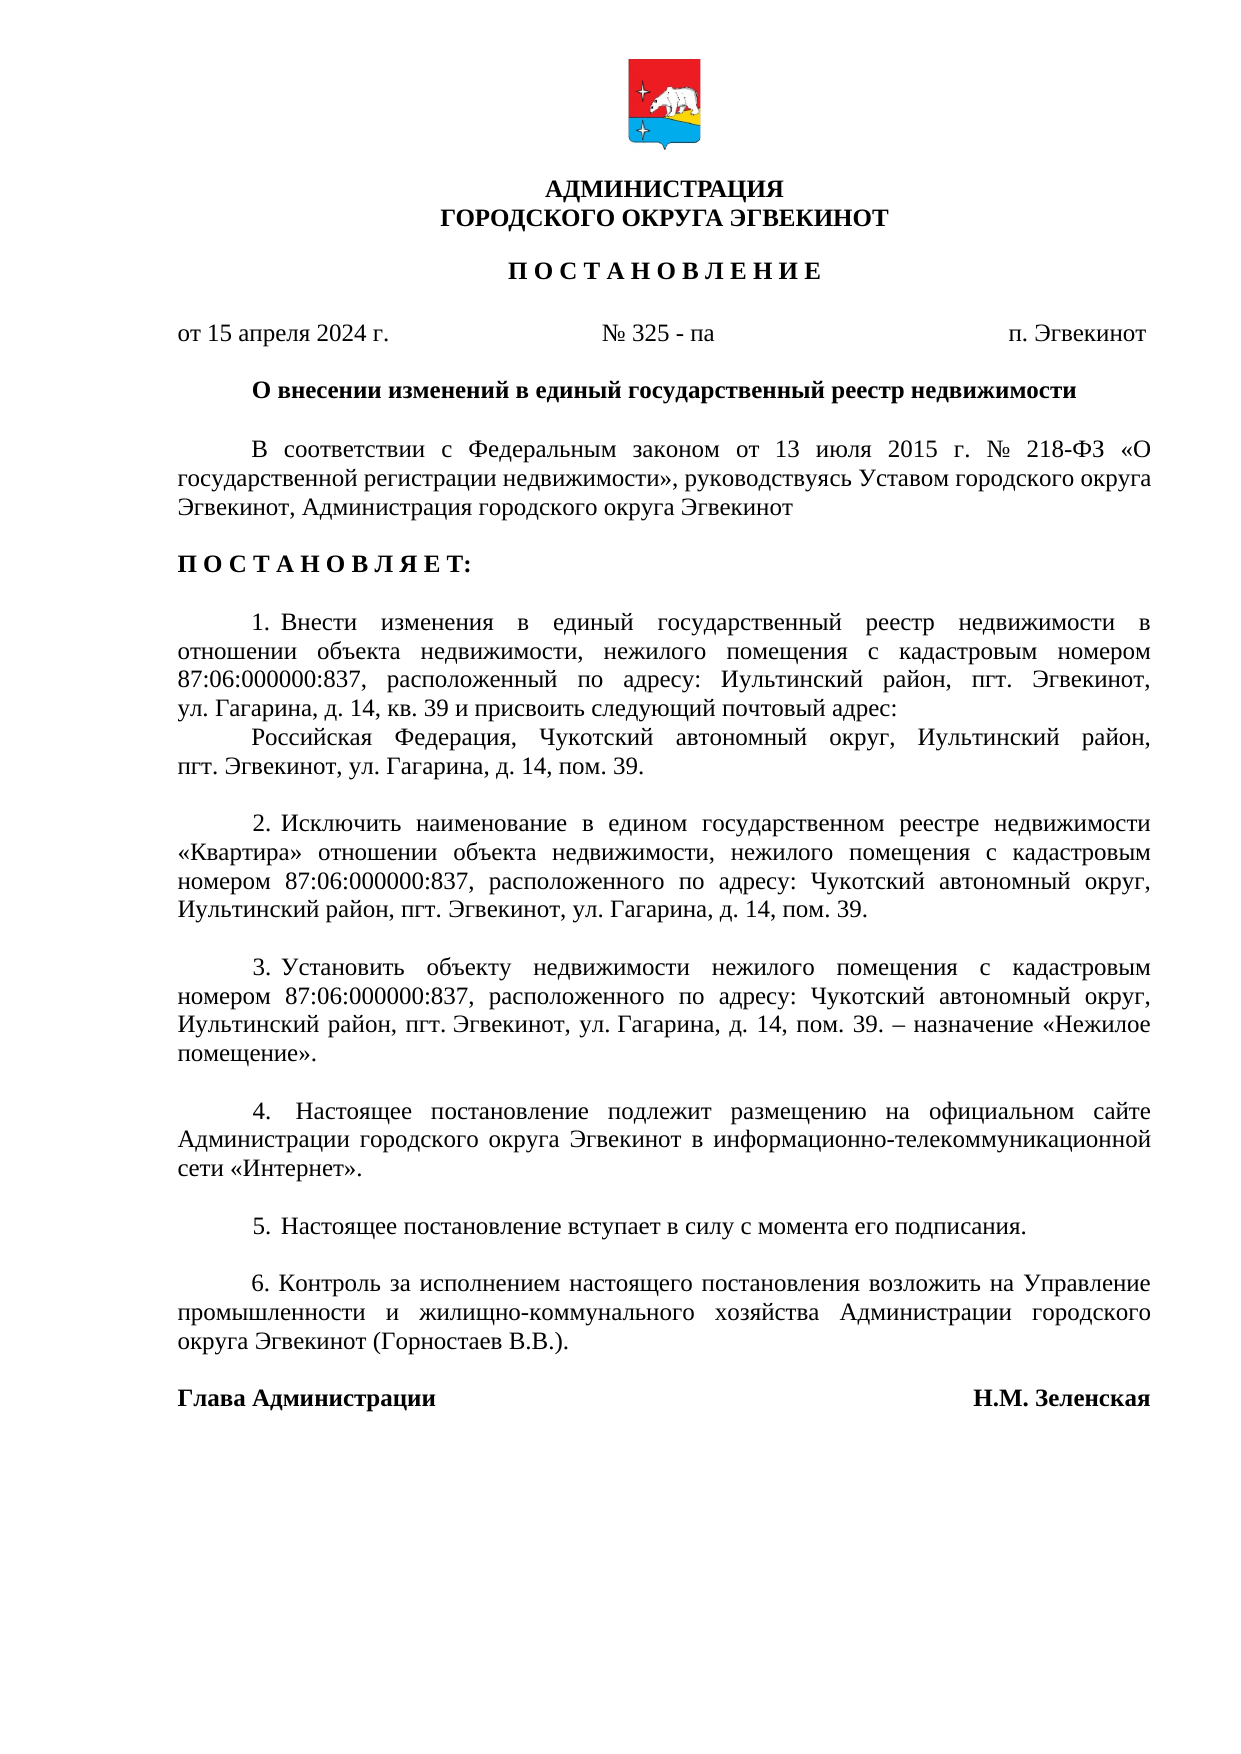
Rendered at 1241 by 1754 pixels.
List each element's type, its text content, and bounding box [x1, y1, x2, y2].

text П О С Т А Н О В Л Я Е Т: [177, 549, 1152, 578]
list Настоящее постановление вступает в силу с момента его подписания. [252, 1211, 1152, 1239]
list Внести изменения в единый государственный реестр недвижимости в отношении объекта недвижимости, нежилого помещения с кадастровым номером 87:06:000000:837, расположенный по адресу: Иультинский район, пгт. Эгвекинот, ул. Гагарина, д. 14, кв. 39 и присвоить следующий почтовый адрес: [177, 607, 1152, 722]
picture [628, 59, 701, 133]
subtitle АДМИНИСТРАЦИЯ [177, 174, 1152, 203]
list Российская Федерация, Чукотский автономный округ, Иультинский район, пгт. Эгвекинот, ул. Гагарина, д. 14, пом. 39. [177, 722, 1152, 779]
text 6. Контроль за исполнением настоящего постановления возложить на Управление промышленности и жилищно-коммунального хозяйства Администрации городского округа Эгвекинот (Горностаев В.В.). [177, 1268, 1152, 1354]
text Глава Администрации Н.М. Зеленская [177, 1383, 1152, 1412]
text В соответствии с Федеральным законом от 13 июля 2015 г. № 218-ФЗ «О государственной регистрации недвижимости», руководствуясь Уставом городского округа Эгвекинот, Администрация городского округа Эгвекинот [177, 434, 1152, 521]
subtitle П О С Т А Н О В Л Е Н И Е [177, 256, 1152, 285]
subtitle ГОРОДСКОГО ОКРУГА ЭГВЕКИНОТ [177, 203, 1152, 232]
list Исключить наименование в едином государственном реестре недвижимости «Квартира» отношении объекта недвижимости, нежилого помещения с кадастровым номером 87:06:000000:837, расположенного по адресу: Чукотский автономный округ, Иультинский район, пгт. Эгвекинот, ул. Гагарина, д. 14, пом. 39. [177, 808, 1152, 923]
list Настоящее постановление подлежит размещению на официальном сайте Администрации городского округа Эгвекинот в информационно-телекоммуникационной сети «Интернет». [177, 1096, 1152, 1182]
list Установить объекту недвижимости нежилого помещения с кадастровым номером 87:06:000000:837, расположенного по адресу: Чукотский автономный округ, Иультинский район, пгт. Эгвекинот, ул. Гагарина, д. 14, пом. 39. – назначение «Нежилое помещение». [177, 952, 1152, 1067]
picture [638, 123, 649, 134]
text О внесении изменений в единый государственный реестр недвижимости [177, 375, 1152, 404]
picture [628, 136, 701, 150]
text от 15 апреля 2024 г. № 325 - па п. Эгвекинот [177, 318, 1152, 346]
